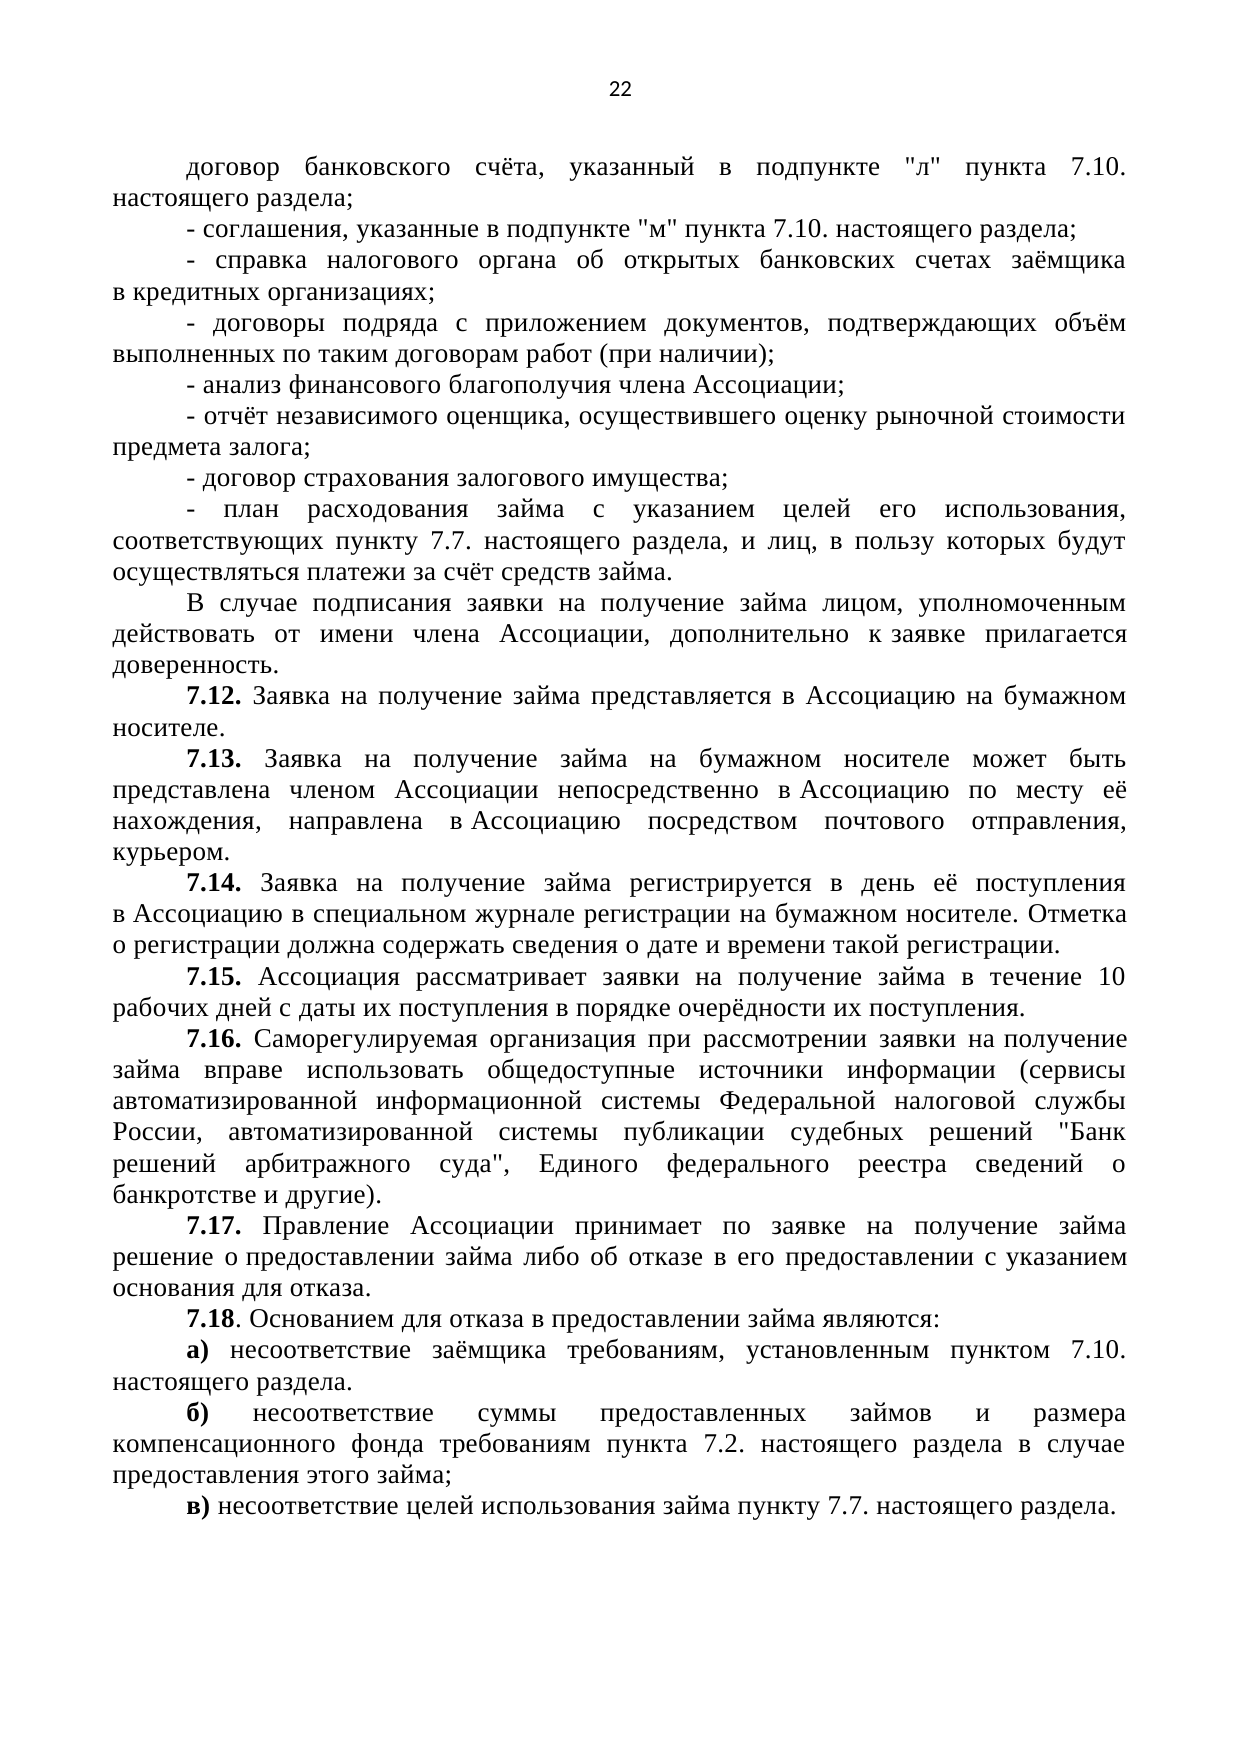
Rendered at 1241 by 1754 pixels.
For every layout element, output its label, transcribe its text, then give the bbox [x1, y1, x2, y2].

text 7.12. Заявка на получение займа представляется в Ассоциацию на бумажном носителе. [112, 679, 1128, 742]
text 7.15. Ассоциация рассматривает заявки на получение займа в течение 10 рабочих дней с даты их поступления в порядке очерёдности их поступления. [112, 960, 1128, 1022]
text б) несоответствие суммы предоставленных займов и размера компенсационного фонда требованиям пункта 7.2. настоящего раздела в случае предоставления этого займа; [112, 1396, 1128, 1489]
text 7.18. Основанием для отказа в предоставлении займа являются: [112, 1302, 1128, 1333]
text - договор страхования залогового имущества; [112, 461, 1128, 493]
text 7.14. Заявка на получение займа регистрируется в день её поступления в Ассоциацию в специальном журнале регистрации на бумажном носителе. Отметка о регистрации должна содержать сведения о дате и времени такой регистрации. [112, 866, 1128, 960]
text 7.17. Правление Ассоциации принимает по заявке на получение займа решение о предоставлении займа либо об отказе в его предоставлении с указанием основания для отказа. [112, 1209, 1128, 1302]
text - договоры подряда с приложением документов, подтверждающих объём выполненных по таким договорам работ (при наличии); [112, 306, 1128, 368]
text 7.13. Заявка на получение займа на бумажном носителе может быть представлена членом Ассоциации непосредственно в Ассоциацию по месту её нахождения, направлена в Ассоциацию посредством почтового отправления, курьером. [112, 742, 1128, 866]
text а) несоответствие заёмщика требованиям, установленным пунктом 7.10. настоящего раздела. [112, 1333, 1128, 1396]
text - соглашения, указанные в подпункте "м" пункта 7.10. настоящего раздела; [112, 212, 1128, 243]
text 7.16. Саморегулируемая организация при рассмотрении заявки на получение займа вправе использовать общедоступные источники информации (сервисы автоматизированной информационной системы Федеральной налоговой службы России, автоматизированной системы публикации судебных решений "Банк решений арбитражного суда", Единого федерального реестра сведений о банкротстве и другие). [112, 1022, 1128, 1209]
text договор банковского счёта, указанный в подпункте "л" пункта 7.10. настоящего раздела; [112, 150, 1128, 212]
text В случае подписания заявки на получение займа лицом, уполномоченным действовать от имени члена Ассоциации, дополнительно к заявке прилагается доверенность. [112, 586, 1128, 679]
text - отчёт независимого оценщика, осуществившего оценку рыночной стоимости предмета залога; [112, 399, 1128, 461]
text - анализ финансового благополучия члена Ассоциации; [112, 368, 1128, 399]
text - план расходования займа с указанием целей его использования, соответствующих пункту 7.7. настоящего раздела, и лиц, в пользу которых будут осуществляться платежи за счёт средств займа. [112, 493, 1128, 586]
text - справка налогового органа об открытых банковских счетах заёмщика в кредитных организациях; [112, 243, 1128, 306]
text в) несоответствие целей использования займа пункту 7.7. настоящего раздела. [112, 1489, 1128, 1520]
